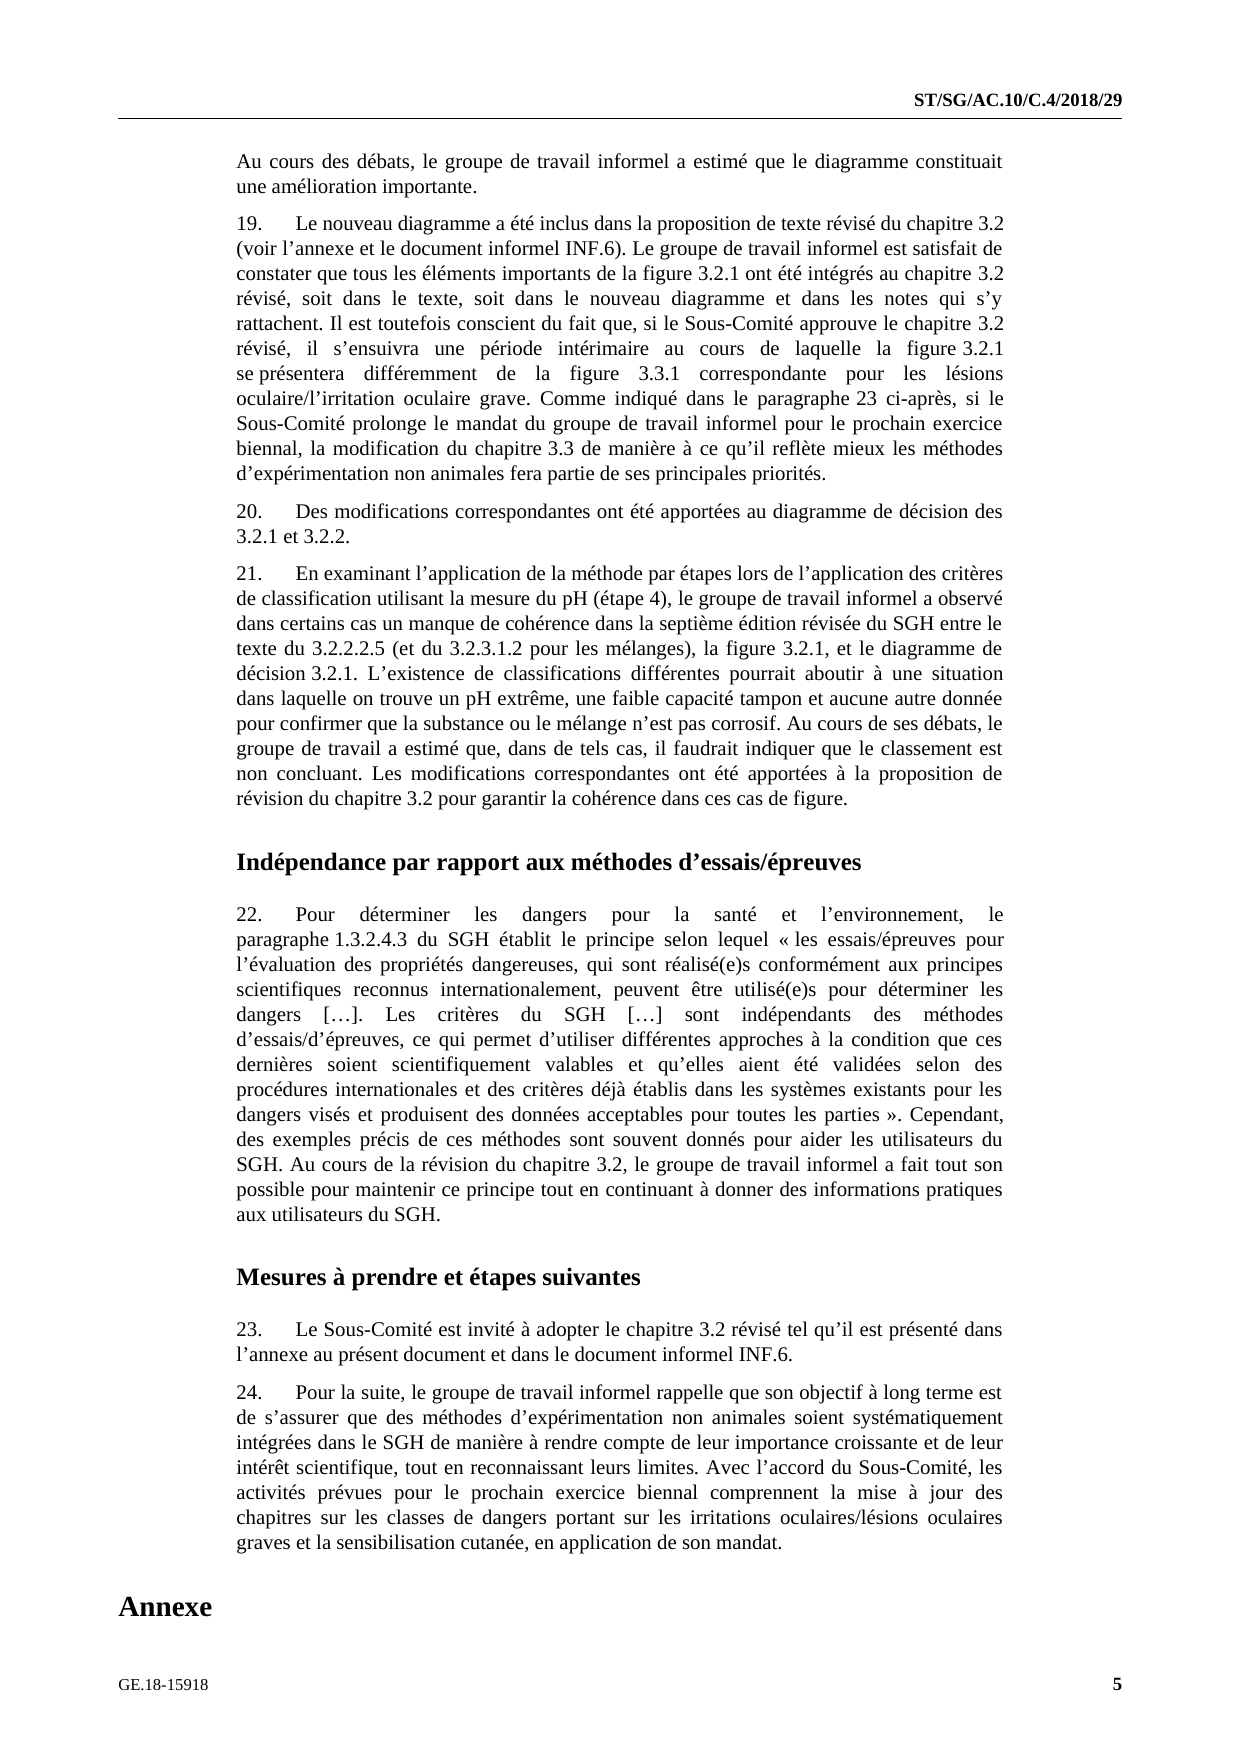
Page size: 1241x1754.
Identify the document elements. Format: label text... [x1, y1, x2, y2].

text Annexe [118, 1591, 1004, 1623]
text 19. Le nouveau diagramme a été inclus dans la proposition de texte révisé du chapitre 3.2 (voir l’annexe et le document informel INF.6). Le groupe de travail informel est satisfait de constater que tous les éléments importants de la figure 3.2.1 ont été intégrés au chapitre 3.2 révisé, soit dans le texte, soit dans le nouveau diagramme et dans les notes qui s’y rattachent. Il est toutefois conscient du fait que, si le Sous-Comité approuve le chapitre 3.2 révisé, il s’ensuivra une période intérimaire au cours de laquelle la figure 3.2.1 se présentera différemment de la figure 3.3.1 correspondante pour les lésions oculaire/l’irritation oculaire grave. Comme indiqué dans le paragraphe 23 ci-après, si le Sous-Comité prolonge le mandat du groupe de travail informel pour le prochain exercice biennal, la modification du chapitre 3.3 de manière à ce qu’il reflète mieux les méthodes d’expérimentation non animales fera partie de ses principales priorités. [236, 210, 1004, 485]
text 20. Des modifications correspondantes ont été apportées au diagramme de décision des 3.2.1 et 3.2.2. [236, 498, 1004, 548]
text 24. Pour la suite, le groupe de travail informel rappelle que son objectif à long terme est de s’assurer que des méthodes d’expérimentation non animales soient systématiquement intégrées dans le SGH de manière à rendre compte de leur importance croissante et de leur intérêt scientifique, tout en reconnaissant leurs limites. Avec l’accord du Sous-Comité, les activités prévues pour le prochain exercice biennal comprennent la mise à jour des chapitres sur les classes de dangers portant sur les irritations oculaires/lésions oculaires graves et la sensibilisation cutanée, en application de son mandat. [236, 1379, 1004, 1554]
text 22. Pour déterminer les dangers pour la santé et l’environnement, le paragraphe 1.3.2.4.3 du SGH établit le principe selon lequel « les essais/épreuves pour l’évaluation des propriétés dangereuses, qui sont réalisé(e)s conformément aux principes scientifiques reconnus internationalement, peuvent être utilisé(e)s pour déterminer les dangers […]. Les critères du SGH […] sont indépendants des méthodes d’essais/d’épreuves, ce qui permet d’utiliser différentes approches à la condition que ces dernières soient scientifiquement valables et qu’elles aient été validées selon des procédures internationales et des critères déjà établis dans les systèmes existants pour les dangers visés et produisent des données acceptables pour toutes les parties ». Cependant, des exemples précis de ces méthodes sont souvent donnés pour aider les utilisateurs du SGH. Au cours de la révision du chapitre 3.2, le groupe de travail informel a fait tout son possible pour maintenir ce principe tout en continuant à donner des informations pratiques aux utilisateurs du SGH. [236, 901, 1004, 1226]
text 23. Le Sous-Comité est invité à adopter le chapitre 3.2 révisé tel qu’il est présenté dans l’annexe au présent document et dans le document informel INF.6. [236, 1316, 1004, 1366]
text Mesures à prendre et étapes suivantes [118, 1263, 1004, 1291]
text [236, 148, 1004, 198]
text 21. En examinant l’application de la méthode par étapes lors de l’application des critères de classification utilisant la mesure du pH (étape 4), le groupe de travail informel a observé dans certains cas un manque de cohérence dans la septième édition révisée du SGH entre le texte du 3.2.2.2.5 (et du 3.2.3.1.2 pour les mélanges), la figure 3.2.1, et le diagramme de décision 3.2.1. L’existence de classifications différentes pourrait aboutir à une situation dans laquelle on trouve un pH extrême, une faible capacité tampon et aucune autre donnée pour confirmer que la substance ou le mélange n’est pas corrosif. Au cours de ses débats, le groupe de travail a estimé que, dans de tels cas, il faudrait indiquer que le classement est non concluant. Les modifications correspondantes ont été apportées à la proposition de révision du chapitre 3.2 pour garantir la cohérence dans ces cas de figure. [236, 560, 1004, 810]
text Indépendance par rapport aux méthodes d’essais/épreuves [118, 848, 1004, 876]
